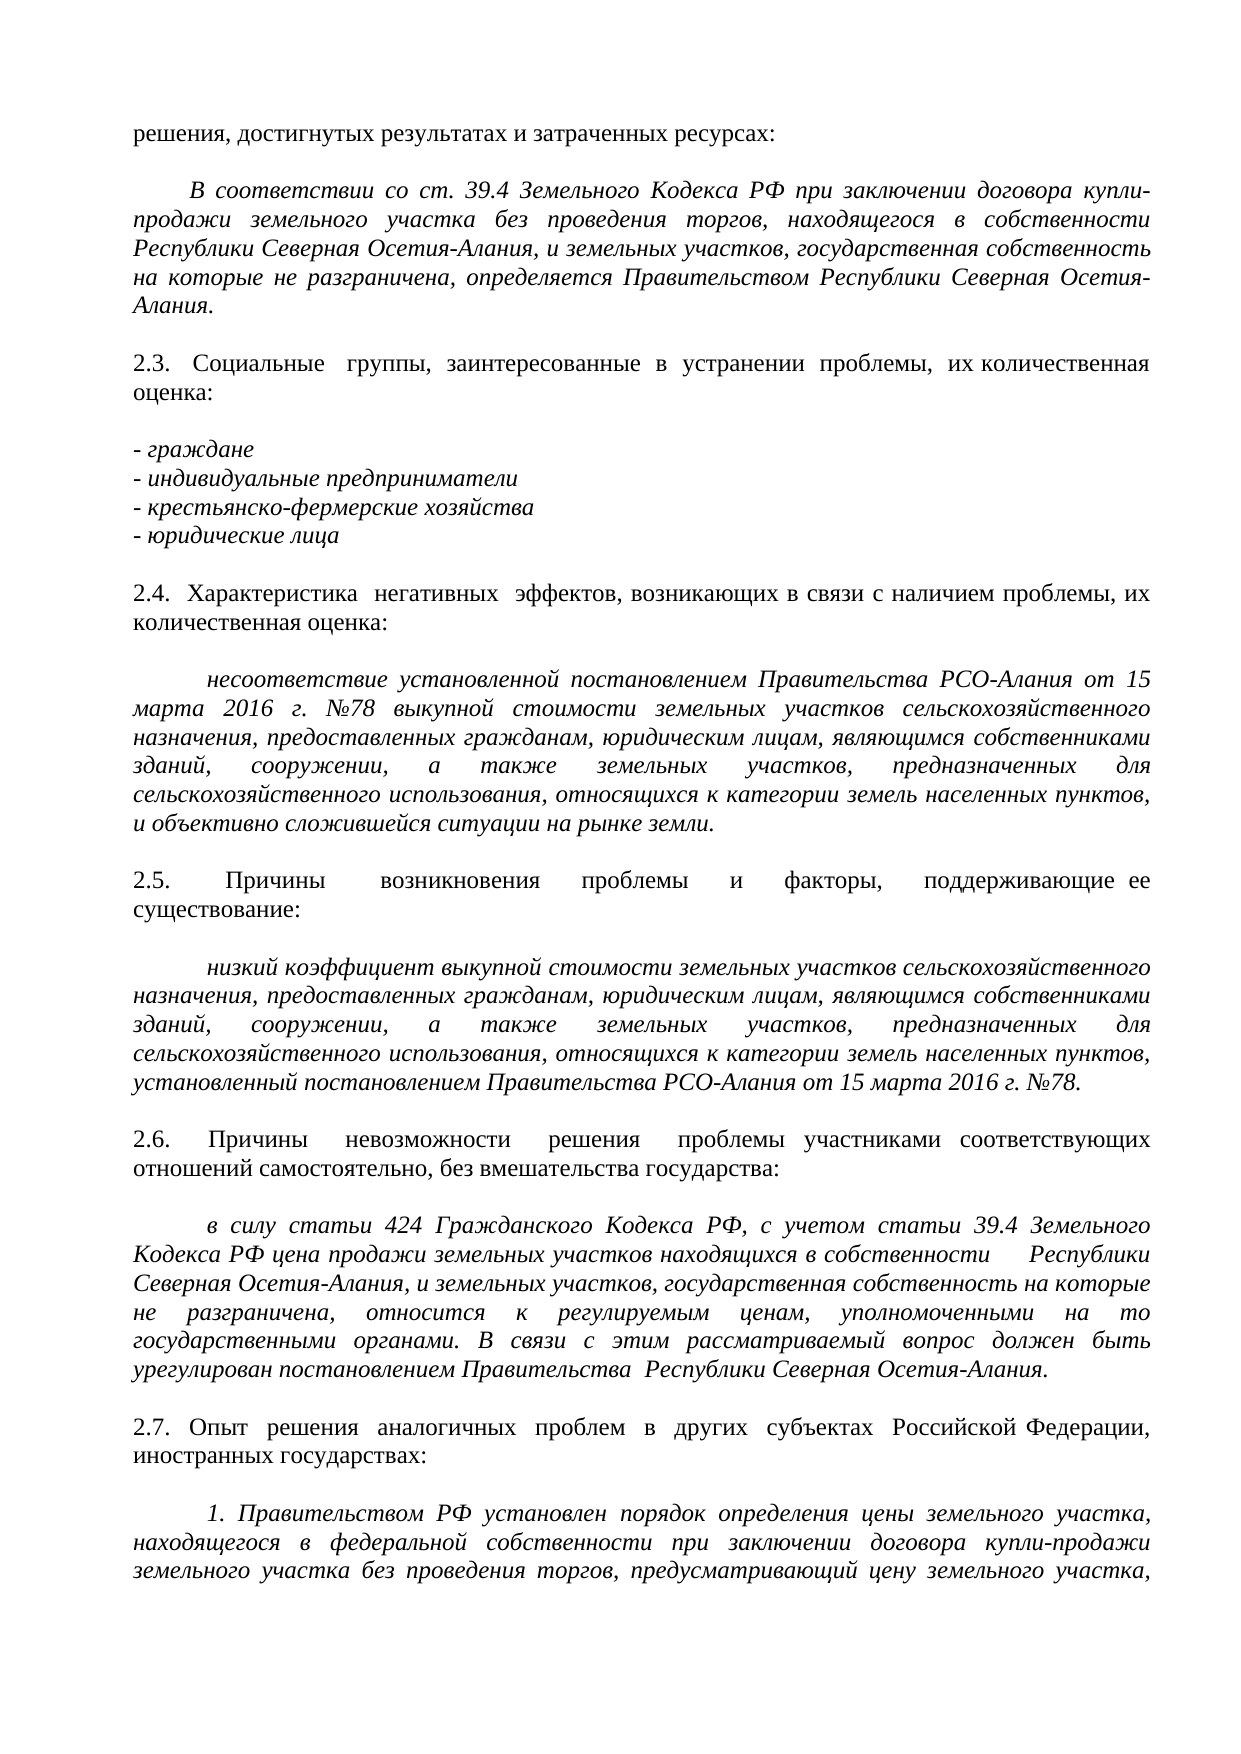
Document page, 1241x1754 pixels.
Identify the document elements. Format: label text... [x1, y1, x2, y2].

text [133, 118, 1152, 147]
text 2.3. Социальные группы, заинтересованные в устранении проблемы, их количественная оценка: [133, 348, 1152, 406]
text несоответствие установленной постановлением Правительства РСО-Алания от 15 марта 2016 г. №78 выкупной стоимости земельных участков сельскохозяйственного назначения, предоставленных гражданам, юридическим лицам, являющимся собственниками зданий, сооружении, а также земельных участков, предназначенных для сельскохозяйственного использования, относящихся к категории земель населенных пунктов, и объективно сложившейся ситуации на рынке земли. [133, 664, 1152, 837]
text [133, 1498, 1152, 1584]
text 2.7. Опыт решения аналогичных проблем в других субъектах Российской Федерации, иностранных государствах: [133, 1412, 1152, 1469]
text в силу статьи 424 Гражданского Кодекса РФ, с учетом статьи 39.4 Земельного Кодекса РФ цена продажи земельных участков находящихся в собственности Республики Северная Осетия-Алания, и земельных участков, государственная собственность на которые не разграничена, относится к регулируемым ценам, уполномоченными на то государственными органами. В связи с этим рассматриваемый вопрос должен быть урегулирован постановлением Правительства Республики Северная Осетия-Алания. [133, 1211, 1152, 1383]
text - граждане [133, 434, 1152, 463]
text 2.6. Причины невозможности решения проблемы участниками соответствующих отношений самостоятельно, без вмешательства государства: [133, 1124, 1152, 1182]
text 2.5. Причины возникновения проблемы и факторы, поддерживающие ее существование: [133, 866, 1152, 923]
text - крестьянско-фермерские хозяйства [133, 492, 1152, 521]
text 2.4. Характеристика негативных эффектов, возникающих в связи с наличием проблемы, их количественная оценка: [133, 578, 1152, 636]
text низкий коэффициент выкупной стоимости земельных участков сельскохозяйственного назначения, предоставленных гражданам, юридическим лицам, являющимся собственниками зданий, сооружении, а также земельных участков, предназначенных для сельскохозяйственного использования, относящихся к категории земель населенных пунктов, установленный постановлением Правительства РСО-Алания от 15 марта 2016 г. №78. [133, 952, 1152, 1096]
text В соответствии со ст. 39.4 Земельного Кодекса РФ при заключении договора купли-продажи земельного участка без проведения торгов, находящегося в собственности Республики Северная Осетия-Алания, и земельных участков, государственная собственность на которые не разграничена, определяется Правительством Республики Северная Осетия-Алания. [133, 176, 1152, 319]
text - юридические лица [133, 521, 1152, 549]
text - индивидуальные предприниматели [133, 463, 1152, 492]
